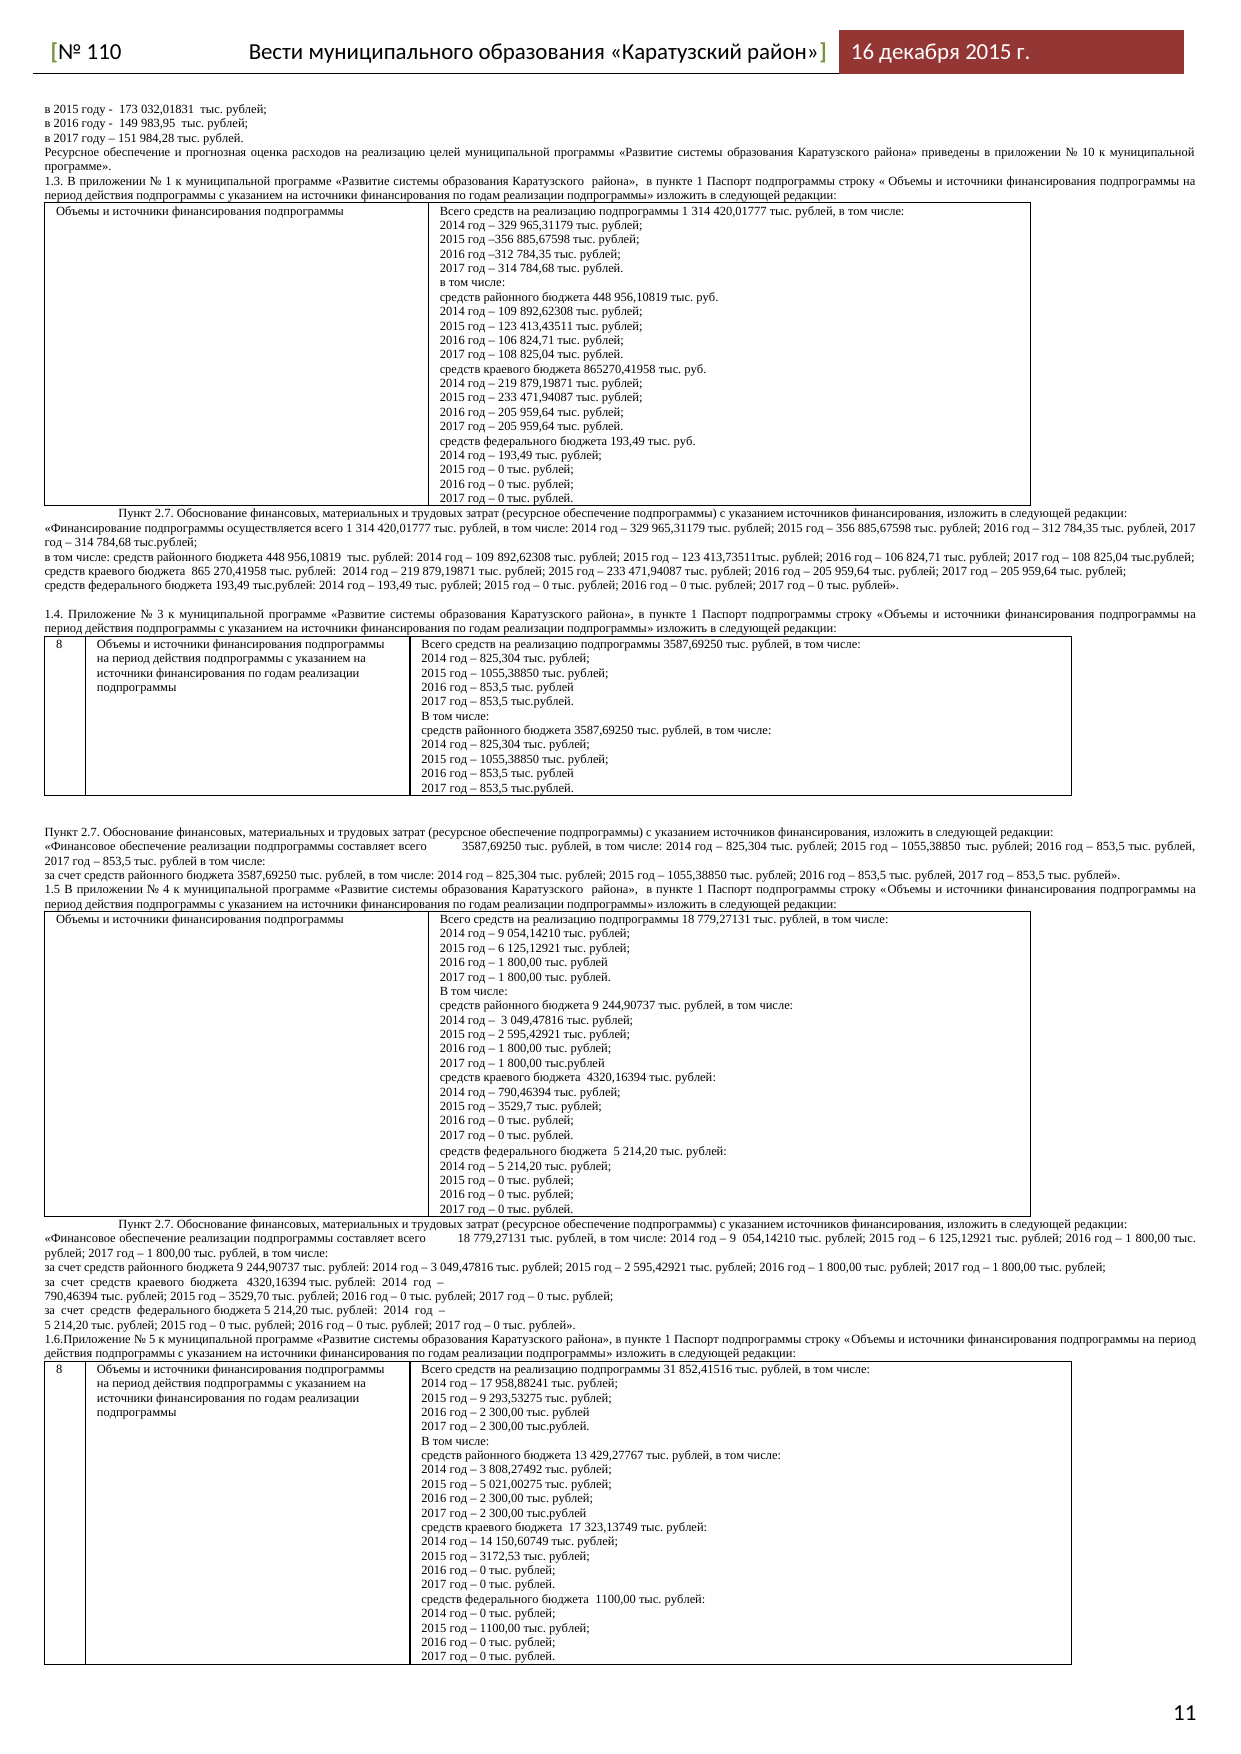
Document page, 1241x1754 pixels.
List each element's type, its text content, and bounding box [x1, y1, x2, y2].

table_header Объемы и источники финансирования подпрограммы [45, 912, 428, 1216]
table_header Всего средств на реализацию подпрограммы 1 314 420,01777 тыс. рублей, в том числе: 2014 год – 329 965,31179 тыс. рублей; 2015 год –356 885,67598 тыс. рублей; 2016 год –312 784,35 тыс. рублей; 2017 год – 314 784,68 тыс. рублей. в том числе: средств районного бюджета 448 956,10819 тыс. руб. 2014 год – 109 892,62308 тыс. рублей; 2015 год – 123 413,43511 тыс. рублей; 2016 год – 106 824,71 тыс. рублей; 2017 год – 108 825,04 тыс. рублей. средств краевого бюджета 865270,41958 тыс. руб. 2014 год – 219 879,19871 тыс. рублей; 2015 год – 233 471,94087 тыс. рублей; 2016 год – 205 959,64 тыс. рублей; 2017 год – 205 959,64 тыс. рублей. средств федерального бюджета 193,49 тыс. руб. 2014 год – 193,49 тыс. рублей; 2015 год – 0 тыс. рублей; 2016 год – 0 тыс. рублей; 2017 год – 0 тыс. рублей. [429, 203, 1030, 505]
text в 2016 году - 149 983,95 тыс. рублей; [44, 116, 1196, 130]
text за счет средств федерального бюджета 5 214,20 тыс. рублей: 2014 год – [44, 1303, 1196, 1317]
text за счет средств районного бюджета 9 244,90737 тыс. рублей: 2014 год – 3 049,47816 тыс. рублей; 2015 год – 2 595,42921 тыс. рублей; 2016 год – 1 800,00 тыс. рублей; 2017 год – 1 800,00 тыс. рублей; [44, 1260, 1196, 1274]
text в том числе: средств районного бюджета 448 956,10819 тыс. рублей: 2014 год – 109 892,62308 тыс. рублей; 2015 год – 123 413,73511тыс. рублей; 2016 год – 106 824,71 тыс. рублей; 2017 год – 108 825,04 тыс.рублей; [44, 549, 1196, 564]
text 1.5 В приложении № 4 к муниципальной программе «Развитие системы образования Каратузского района», в пункте 1 Паспорт подпрограммы строку «Объемы и источники финансирования подпрограммы на период действия подпрограммы с указанием на источники финансирования по годам реализации подпрограммы» изложить в следующей редакции: [44, 882, 1196, 911]
text 1.3. В приложении № 1 к муниципальной программе «Развитие системы образования Каратузского района», в пункте 1 Паспорт подпрограммы строку «Объемы и источники финансирования подпрограммы на период действия подпрограммы с указанием на источники финансирования по годам реализации подпрограммы» изложить в следующей редакции: [44, 173, 1196, 202]
text за счет средств краевого бюджета 4320,16394 тыс. рублей: 2014 год – [44, 1274, 1196, 1289]
text «Финансовое обеспечение реализации подпрограммы составляет всего 3587,69250 тыс. рублей, в том числе: 2014 год – 825,304 тыс. рублей; 2015 год – 1055,38850 тыс. рублей; 2016 год – 853,5 тыс. рублей, 2017 год – 853,5 тыс. рублей в том числе: [44, 839, 1196, 868]
text Ресурсное обеспечение и прогнозная оценка расходов на реализацию целей муниципальной программы «Развитие системы образования Каратузского района» приведены в приложении № 10 к муниципальной программе». [44, 145, 1196, 173]
text «Финансирование подпрограммы осуществляется всего 1 314 420,01777 тыс. рублей, в том числе: 2014 год – 329 965,31179 тыс. рублей; 2015 год – 356 885,67598 тыс. рублей; 2016 год – 312 784,35 тыс. рублей, 2017 год – 314 784,68 тыс.рублей; [44, 521, 1196, 549]
text в 2017 году – 151 984,28 тыс. рублей. [44, 130, 1196, 145]
table_header Всего средств на реализацию подпрограммы 18 779,27131 тыс. рублей, в том числе: 2014 год – 9 054,14210 тыс. рублей; 2015 год – 6 125,12921 тыс. рублей; 2016 год – 1 800,00 тыс. рублей 2017 год – 1 800,00 тыс. рублей. В том числе: средств районного бюджета 9 244,90737 тыс. рублей, в том числе: 2014 год – 3 049,47816 тыс. рублей; 2015 год – 2 595,42921 тыс. рублей; 2016 год – 1 800,00 тыс. рублей; 2017 год – 1 800,00 тыс.рублей средств краевого бюджета 4320,16394 тыс. рублей: 2014 год – 790,46394 тыс. рублей; 2015 год – 3529,7 тыс. рублей; 2016 год – 0 тыс. рублей; 2017 год – 0 тыс. рублей. средств федерального бюджета 5 214,20 тыс. рублей: 2014 год – 5 214,20 тыс. рублей; 2015 год – 0 тыс. рублей; 2016 год – 0 тыс. рублей; 2017 год – 0 тыс. рублей. [429, 912, 1030, 1216]
text 1.4. Приложение № 3 к муниципальной программе «Развитие системы образования Каратузского района», в пункте 1 Паспорт подпрограммы строку «Объемы и источники финансирования подпрограммы на период действия подпрограммы с указанием на источники финансирования по годам реализации подпрограммы» изложить в следующей редакции: [44, 607, 1196, 636]
table_header 8 [45, 1362, 85, 1663]
text 5 214,20 тыс. рублей; 2015 год – 0 тыс. рублей; 2016 год – 0 тыс. рублей; 2017 год – 0 тыс. рублей». [44, 1317, 1196, 1332]
text «Финансовое обеспечение реализации подпрограммы составляет всего 18 779,27131 тыс. рублей, в том числе: 2014 год – 9 054,14210 тыс. рублей; 2015 год – 6 125,12921 тыс. рублей; 2016 год – 1 800,00 тыс. рублей; 2017 год – 1 800,00 тыс. рублей, в том числе: [44, 1231, 1196, 1260]
text в 2015 году - 173 032,01831 тыс. рублей; [44, 102, 1196, 116]
table_header Всего средств на реализацию подпрограммы 3587,69250 тыс. рублей, в том числе: 2014 год – 825,304 тыс. рублей; 2015 год – 1055,38850 тыс. рублей; 2016 год – 853,5 тыс. рублей 2017 год – 853,5 тыс.рублей. В том числе: средств районного бюджета 3587,69250 тыс. рублей, в том числе: 2014 год – 825,304 тыс. рублей; 2015 год – 1055,38850 тыс. рублей; 2016 год – 853,5 тыс. рублей 2017 год – 853,5 тыс.рублей. [411, 637, 1071, 795]
text средств федерального бюджета 193,49 тыс.рублей: 2014 год – 193,49 тыс. рублей; 2015 год – 0 тыс. рублей; 2016 год – 0 тыс. рублей; 2017 год – 0 тыс. рублей». [44, 578, 1196, 592]
text за счет средств районного бюджета 3587,69250 тыс. рублей, в том числе: 2014 год – 825,304 тыс. рублей; 2015 год – 1055,38850 тыс. рублей; 2016 год – 853,5 тыс. рублей, 2017 год – 853,5 тыс. рублей». [44, 868, 1196, 882]
text средств краевого бюджета 865 270,41958 тыс. рублей: 2014 год – 219 879,19871 тыс. рублей; 2015 год – 233 471,94087 тыс. рублей; 2016 год – 205 959,64 тыс. рублей; 2017 год – 205 959,64 тыс. рублей; [44, 564, 1196, 578]
table_header 8 [45, 637, 85, 795]
table_header Объемы и источники финансирования подпрограммы [45, 203, 428, 505]
table_header Всего средств на реализацию подпрограммы 31 852,41516 тыс. рублей, в том числе: 2014 год – 17 958,88241 тыс. рублей; 2015 год – 9 293,53275 тыс. рублей; 2016 год – 2 300,00 тыс. рублей 2017 год – 2 300,00 тыс.рублей. В том числе: средств районного бюджета 13 429,27767 тыс. рублей, в том числе: 2014 год – 3 808,27492 тыс. рублей; 2015 год – 5 021,00275 тыс. рублей; 2016 год – 2 300,00 тыс. рублей; 2017 год – 2 300,00 тыс.рублей средств краевого бюджета 17 323,13749 тыс. рублей: 2014 год – 14 150,60749 тыс. рублей; 2015 год – 3172,53 тыс. рублей; 2016 год – 0 тыс. рублей; 2017 год – 0 тыс. рублей. средств федерального бюджета 1100,00 тыс. рублей: 2014 год – 0 тыс. рублей; 2015 год – 1100,00 тыс. рублей; 2016 год – 0 тыс. рублей; 2017 год – 0 тыс. рублей. [411, 1362, 1071, 1663]
text 790,46394 тыс. рублей; 2015 год – 3529,70 тыс. рублей; 2016 год – 0 тыс. рублей; 2017 год – 0 тыс. рублей; [44, 1289, 1196, 1303]
text 1.6.Приложение № 5 к муниципальной программе «Развитие системы образования Каратузского района», в пункте 1 Паспорт подпрограммы строку «Объемы и источники финансирования подпрограммы на период действия подпрограммы с указанием на источники финансирования по годам реализации подпрограммы» изложить в следующей редакции: [44, 1332, 1196, 1361]
